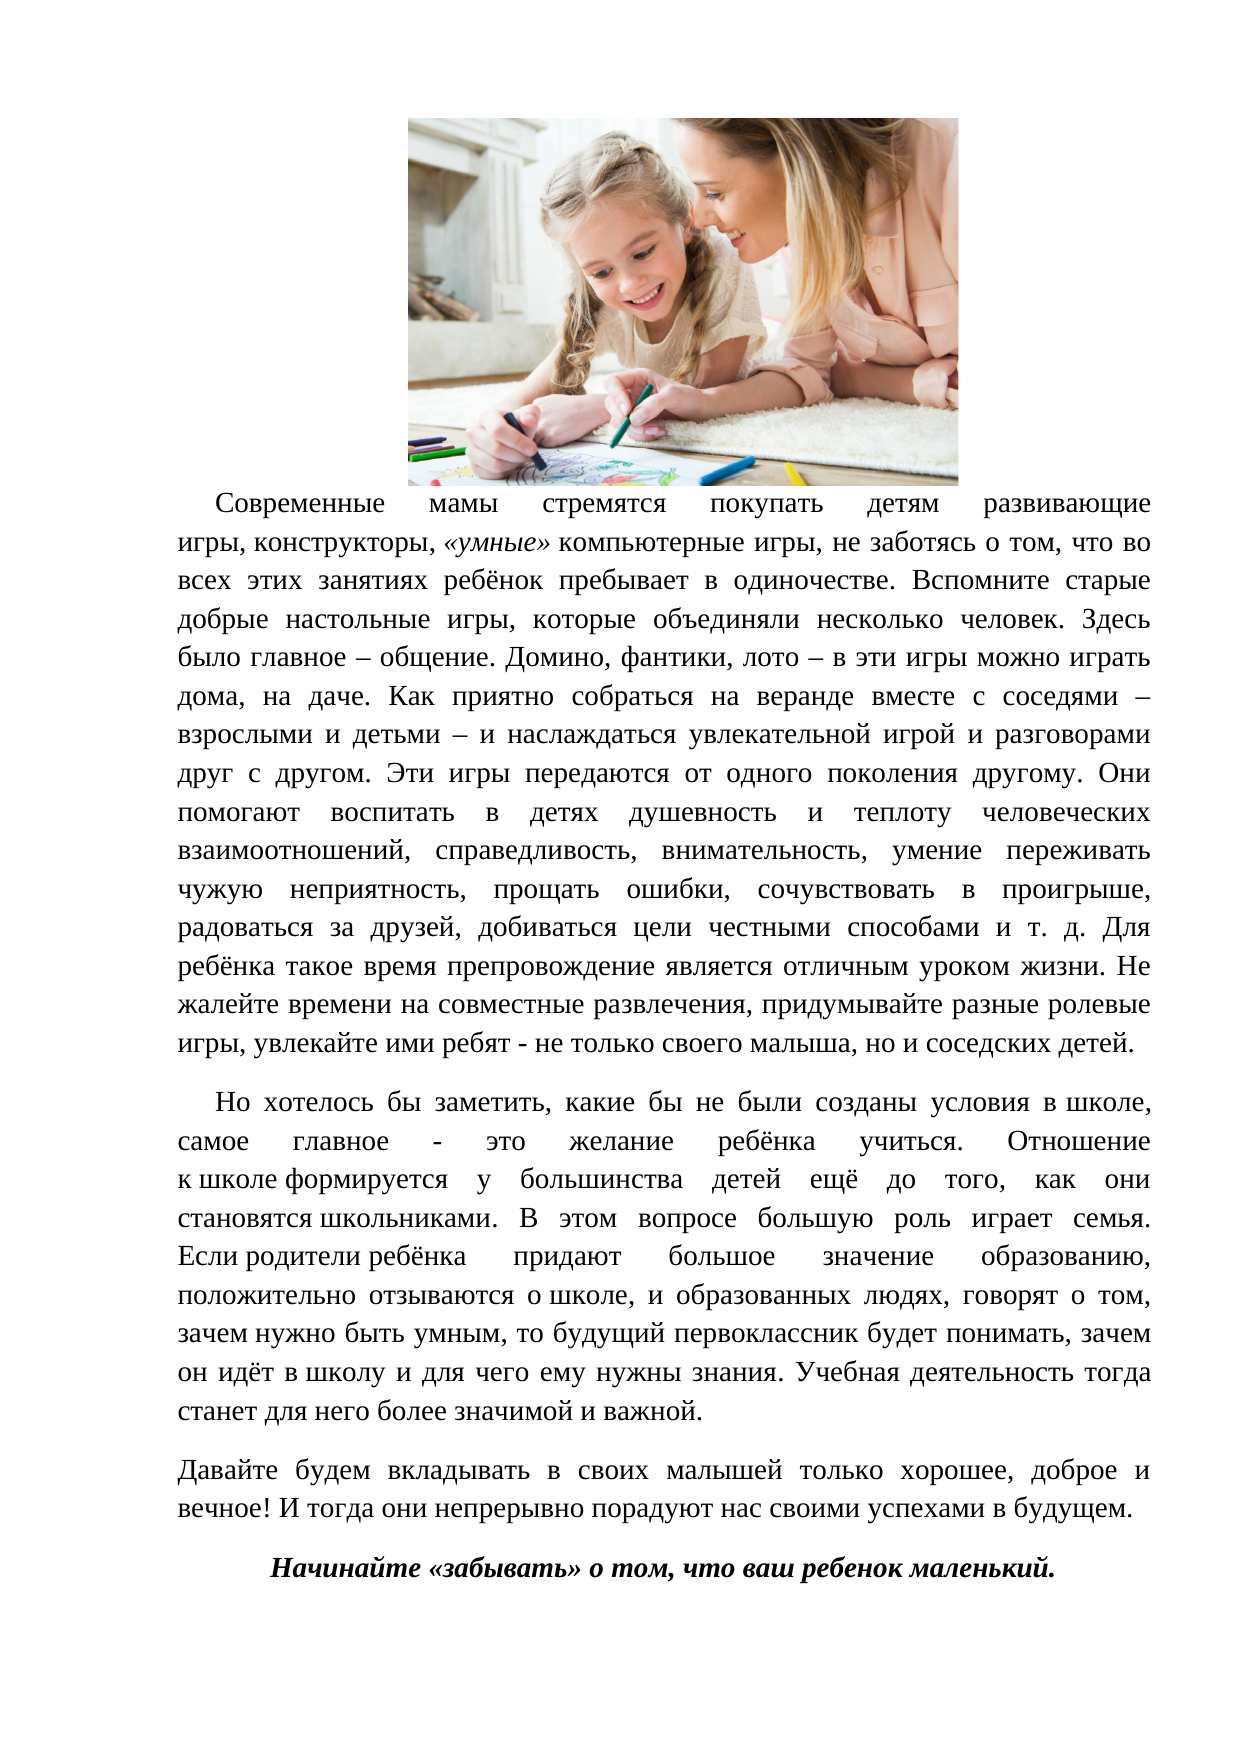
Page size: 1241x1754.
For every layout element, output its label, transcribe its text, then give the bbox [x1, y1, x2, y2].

text Но хотелось бы заметить, какие бы не были созданы условия в школе, самое главное - это желание ребёнка учиться. Отношение к школе формируется у большинства детей ещё до того, как они становятся школьниками. В этом вопросе большую роль играет семья. Если родители ребёнка придают большое значение образованию, положительно отзываются о школе, и образованных людях, говорят о том, зачем нужно быть умным, то будущий первоклассник будет понимать, зачем он идёт в школу и для чего ему нужны знания. Учебная деятельность тогда станет для него более значимой и важной. [177, 1084, 1152, 1426]
text Начинайте «забывать» о том, что ваш ребенок маленький. [177, 1550, 1152, 1583]
text Давайте будем вкладывать в своих малышей только хорошее, доброе и вечное! И тогда они непрерывно порадуют нас своими успехами в будущем. [177, 1452, 1152, 1524]
text Современные мамы стремятся покупать детям развивающие игры, конструкторы, «умные» компьютерные игры, не заботясь о том, что во всех этих занятиях ребёнок пребывает в одиночестве. Вспомните старые добрые настольные игры, которые объединяли несколько человек. Здесь было главное – общение. Домино, фантики, лото – в эти игры можно играть дома, на даче. Как приятно собраться на веранде вместе с соседями – взрослыми и детьми – и наслаждаться увлекательной игрой и разговорами друг с другом. Эти игры передаются от одного поколения другому. Они помогают воспитать в детях душевность и теплоту человеческих взаимоотношений, справедливость, внимательность, умение переживать чужую неприятность, прощать ошибки, сочувствовать в проигрыше, радоваться за друзей, добиваться цели честными способами и т. д. Для ребёнка такое время препровождение является отличным уроком жизни. Не жалейте времени на совместные развлечения, придумывайте разные ролевые игры, увлекайте ими ребят - не только своего малыша, но и соседских детей. [177, 485, 1152, 1058]
picture [408, 118, 959, 486]
